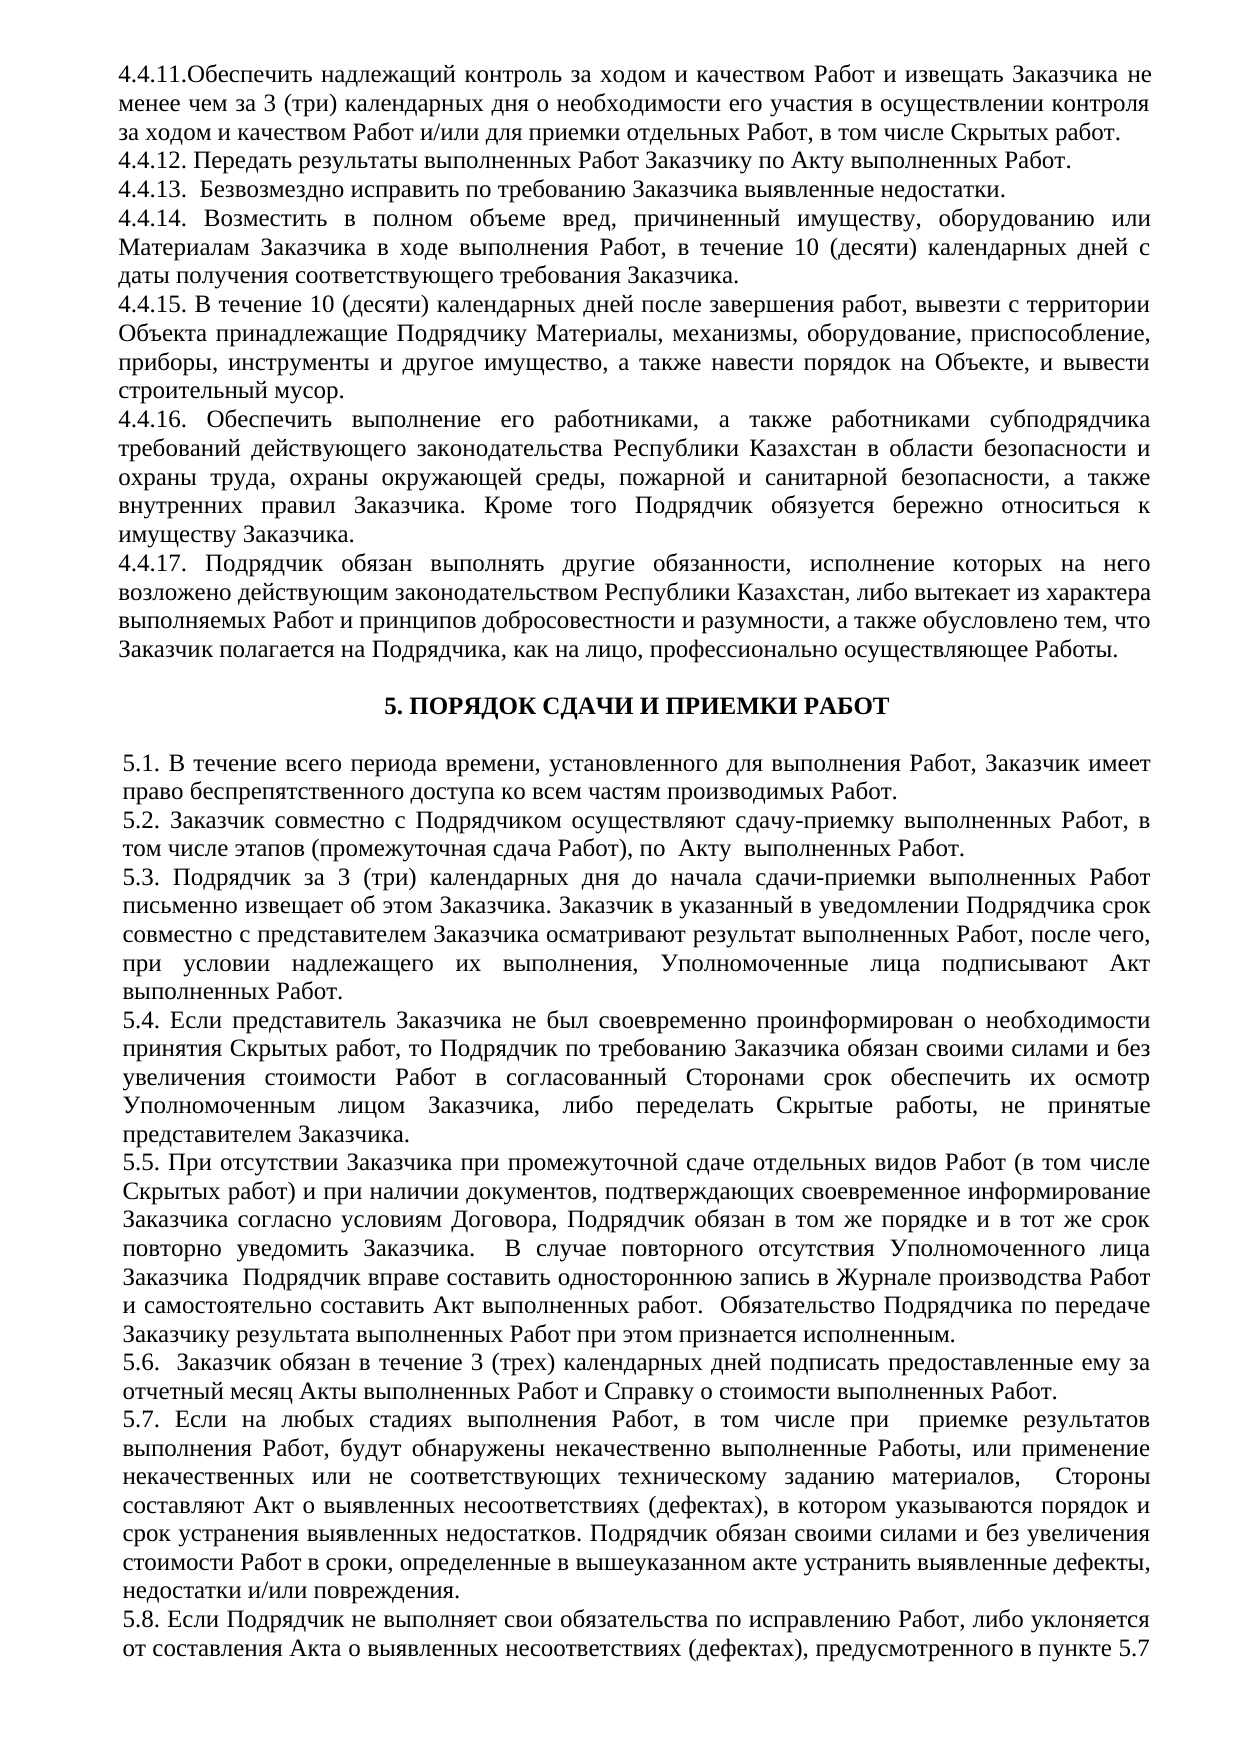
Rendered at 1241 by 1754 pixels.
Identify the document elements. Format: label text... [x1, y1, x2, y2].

text 5. ПОРЯДОК СДАЧИ И ПРИЕМКИ РАБОТ [122, 691, 1152, 720]
text 4.4.11.Обеспечить надлежащий контроль за ходом и качеством Работ и извещать Заказчика не менее чем за 3 (три) календарных дня о необходимости его участия в осуществлении контроля за ходом и качеством Работ и/или для приемки отдельных Работ, в том числе Скрытых работ. [118, 59, 1152, 145]
text 4.4.16. Обеспечить выполнение его работниками, а также работниками субподрядчика требований действующего законодательства Республики Казахстан в области безопасности и охраны труда, охраны окружающей среды, пожарной и санитарной безопасности, а также внутренних правил Заказчика. Кроме того Подрядчик обязуется бережно относиться к имуществу Заказчика. [118, 404, 1152, 548]
text 4.4.13. Безвозмездно исправить по требованию Заказчика выявленные недостатки. [118, 174, 1152, 203]
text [122, 1605, 1152, 1662]
text 4.4.14. Возместить в полном объеме вред, причиненный имуществу, оборудованию или Материалам Заказчика в ходе выполнения Работ, в течение 10 (десяти) календарных дней с даты получения соответствующего требования Заказчика. [118, 203, 1152, 289]
text 5.4. Если представитель Заказчика не был своевременно проинформирован о необходимости принятия Скрытых работ, то Подрядчик по требованию Заказчика обязан своими силами и без увеличения стоимости Работ в согласованный Сторонами срок обеспечить их осмотр Уполномоченным лицом Заказчика, либо переделать Скрытые работы, не принятые представителем Заказчика. [122, 1005, 1152, 1148]
text 4.4.17. Подрядчик обязан выполнять другие обязанности, исполнение которых на него возложено действующим законодательством Республики Казахстан, либо вытекает из характера выполняемых Работ и принципов добросовестности и разумности, а также обусловлено тем, что Заказчик полагается на Подрядчика, как на лицо, профессионально осуществляющее Работы. [118, 548, 1152, 663]
text 5.2. Заказчик совместно с Подрядчиком осуществляют сдачу-приемку выполненных Работ, в том числе этапов (промежуточная сдача Работ), по Акту выполненных Работ. [122, 806, 1152, 863]
text 5.5. При отсутствии Заказчика при промежуточной сдаче отдельных видов Работ (в том числе Скрытых работ) и при наличии документов, подтверждающих своевременное информирование Заказчика согласно условиям Договора, Подрядчик обязан в том же порядке и в тот же срок повторно уведомить Заказчика. В случае повторного отсутствия Уполномоченного лица Заказчика Подрядчик вправе составить одностороннюю запись в Журнале производства Работ и самостоятельно составить Акт выполненных работ. Обязательство Подрядчика по передаче Заказчику результата выполненных Работ при этом признается исполненным. [122, 1148, 1152, 1348]
text 4.4.12. Передать результаты выполненных Работ Заказчику по Акту выполненных Работ. [118, 145, 1152, 174]
text 5.7. Если на любых стадиях выполнения Работ, в том числе при приемке результатов выполнения Работ, будут обнаружены некачественно выполненные Работы, или применение некачественных или не соответствующих техническому заданию материалов, Стороны составляют Акт о выявленных несоответствиях (дефектах), в котором указываются порядок и срок устранения выявленных недостатков. Подрядчик обязан своими силами и без увеличения стоимости Работ в сроки, определенные в вышеуказанном акте устранить выявленные дефекты, недостатки и/или повреждения. [122, 1405, 1152, 1605]
text 5.1. В течение всего периода времени, установленного для выполнения Работ, Заказчик имеет право беспрепятственного доступа ко всем частям производимых Работ. [122, 748, 1152, 806]
text 5.3. Подрядчик за 3 (три) календарных дня до начала сдачи-приемки выполненных Работ письменно извещает об этом Заказчика. Заказчик в указанный в уведомлении Подрядчика срок совместно с представителем Заказчика осматривают результат выполненных Работ, после чего, при условии надлежащего их выполнения, Уполномоченные лица подписывают Акт выполненных Работ. [122, 863, 1152, 1005]
text 4.4.15. В течение 10 (десяти) календарных дней после завершения работ, вывезти с территории Объекта принадлежащие Подрядчику Материалы, механизмы, оборудование, приспособление, приборы, инструменты и другое имущество, а также навести порядок на Объекте, и вывести строительный мусор. [118, 289, 1152, 404]
text 5.6. Заказчик обязан в течение 3 (трех) календарных дней подписать предоставленные ему за отчетный месяц Акты выполненных Работ и Справку о стоимости выполненных Работ. [122, 1348, 1152, 1405]
